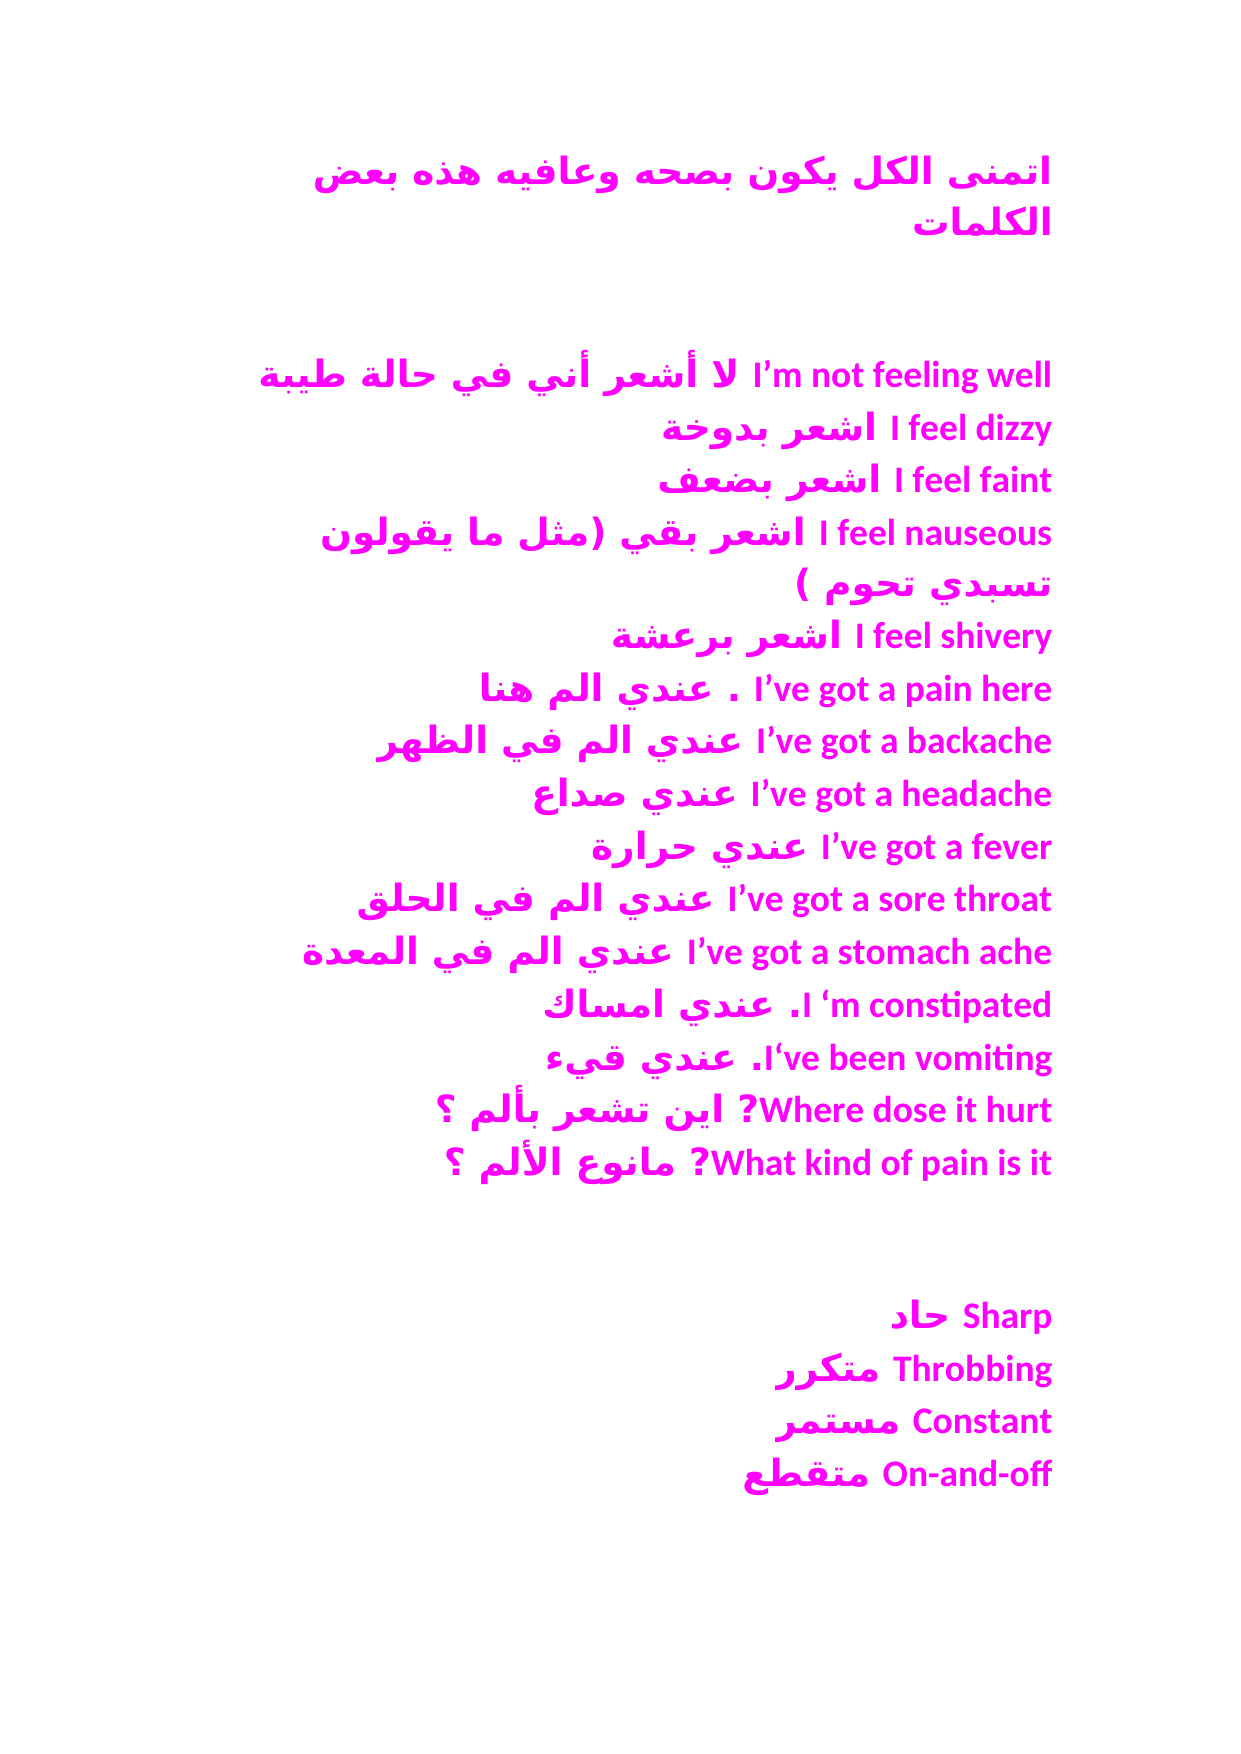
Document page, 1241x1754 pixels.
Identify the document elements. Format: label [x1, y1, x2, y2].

text [187, 150, 1053, 1596]
